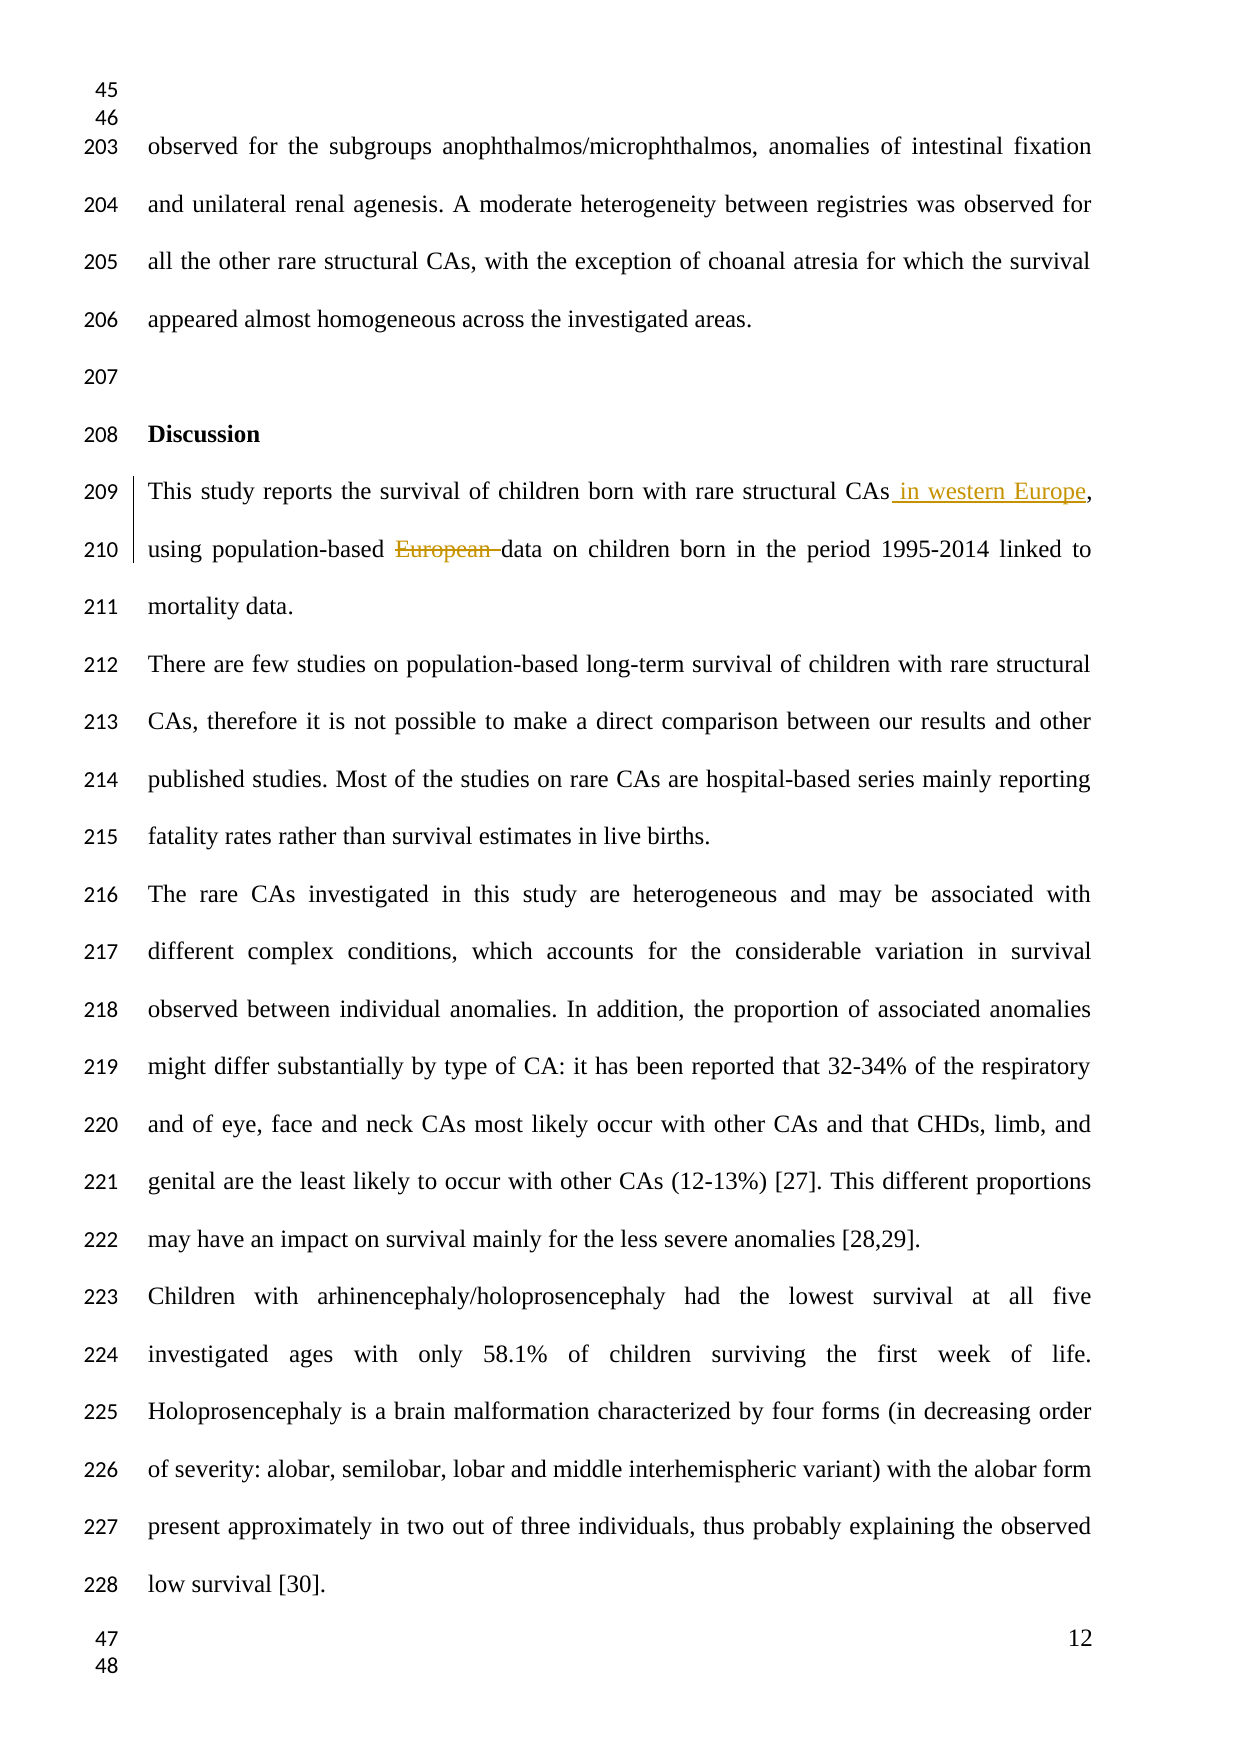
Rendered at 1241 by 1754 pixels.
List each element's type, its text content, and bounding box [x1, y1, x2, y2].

text There are few studies on population-based long-term survival of children with rare structural CAs, therefore it is not possible to make a direct comparison between our results and other published studies. Most of the studies on rare CAs are hospital-based series mainly reporting fatality rates rather than survival estimates in live births. [148, 649, 1092, 850]
text The rare CAs investigated in this study are heterogeneous and may be associated with different complex conditions, which accounts for the considerable variation in survival observed between individual anomalies. In addition, the proportion of associated anomalies might differ substantially by type of CA: it has been reported that 32-34% of the respiratory and of eye, face and neck CAs most likely occur with other CAs and that CHDs, limb, and genital are the least likely to occur with other CAs (12-13%) [27]. This different proportions may have an impact on survival mainly for the less severe anomalies [28,29]. [148, 879, 1092, 1253]
text Children with arhinencephaly/holoprosencephaly had the lowest survival at all five investigated ages with only 58.1% of children surviving the first week of life. Holoprosencephaly is a brain malformation characterized by four forms (in decreasing order of severity: alobar, semilobar, lobar and middle interhemispheric variant) with the alobar form present approximately in two out of three individuals, thus probably explaining the observed low survival [30]. [148, 1281, 1092, 1598]
text Discussion [148, 419, 1092, 448]
text This study reports the survival of children born with rare structural CAs, using population-based data on children born in the period 1995-2014 linked to mortality data. [148, 476, 1092, 620]
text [148, 131, 1092, 333]
